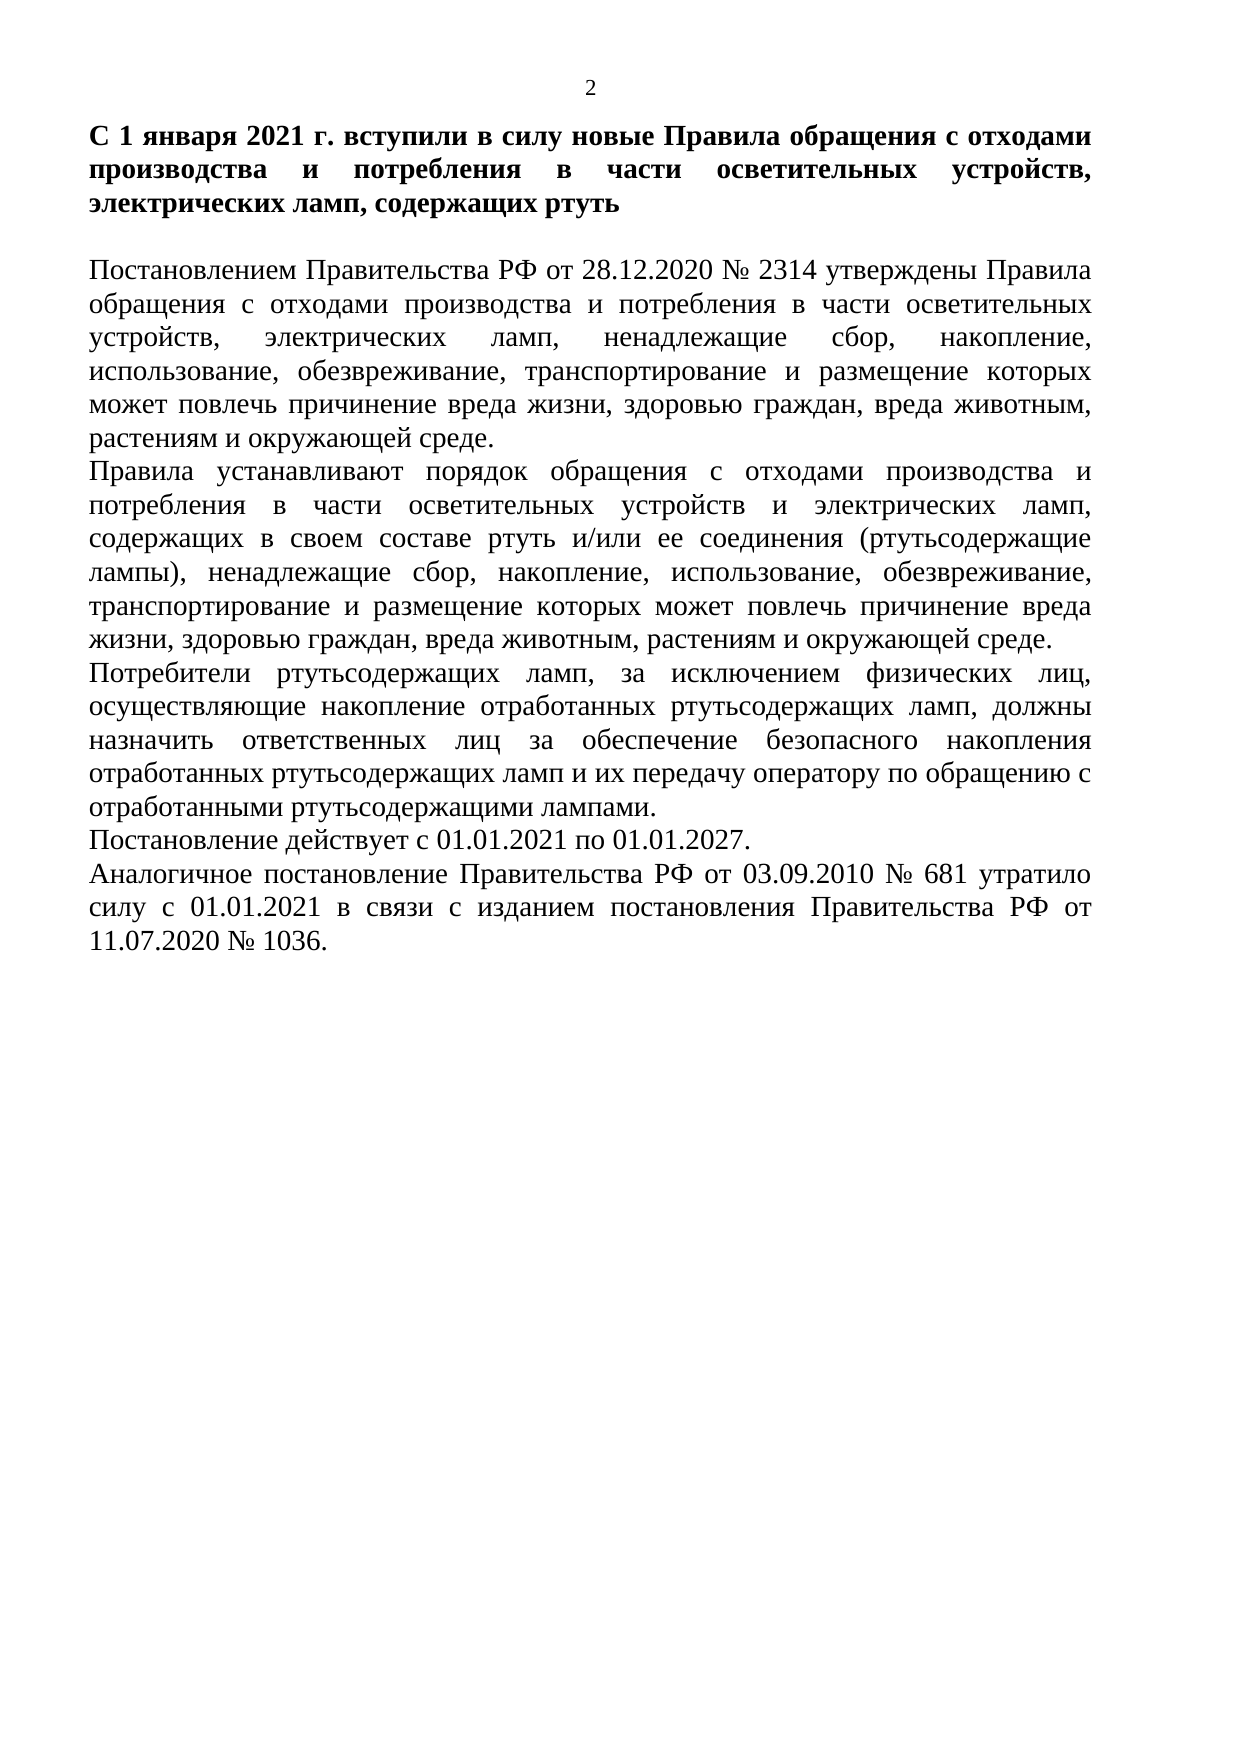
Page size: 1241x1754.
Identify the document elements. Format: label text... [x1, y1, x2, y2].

text С 1 января 2021 г. вступили в силу новые Правила обращения с отходами производства и потребления в части осветительных устройств, электрических ламп, содержащих ртуть [88, 118, 1092, 219]
text Постановлением Правительства РФ от 28.12.2020 № 2314 утверждены Правила обращения с отходами производства и потребления в части осветительных устройств, электрических ламп, ненадлежащие сбор, накопление, использование, обезвреживание, транспортирование и размещение которых может повлечь причинение вреда жизни, здоровью граждан, вреда животным, растениям и окружающей среде. [88, 252, 1092, 453]
text Аналогичное постановление Правительства РФ от 03.09.2010 № 681 утратило силу с 01.01.2021 в связи с изданием постановления Правительства РФ от 11.07.2020 № 1036. [88, 856, 1092, 957]
text Правила устанавливают порядок обращения с отходами производства и потребления в части осветительных устройств и электрических ламп, содержащих в своем составе ртуть и/или ее соединения (ртутьсодержащие лампы), ненадлежащие сбор, накопление, использование, обезвреживание, транспортирование и размещение которых может повлечь причинение вреда жизни, здоровью граждан, вреда животным, растениям и окружающей среде. [88, 453, 1092, 655]
text Потребители ртутьсодержащих ламп, за исключением физических лиц, осуществляющие накопление отработанных ртутьсодержащих ламп, должны назначить ответственных лиц за обеспечение безопасного накопления отработанных ртутьсодержащих ламп и их передачу оператору по обращению с отработанными ртутьсодержащими лампами. [88, 655, 1092, 822]
text Постановление действует с 01.01.2021 по 01.01.2027. [88, 822, 1092, 856]
